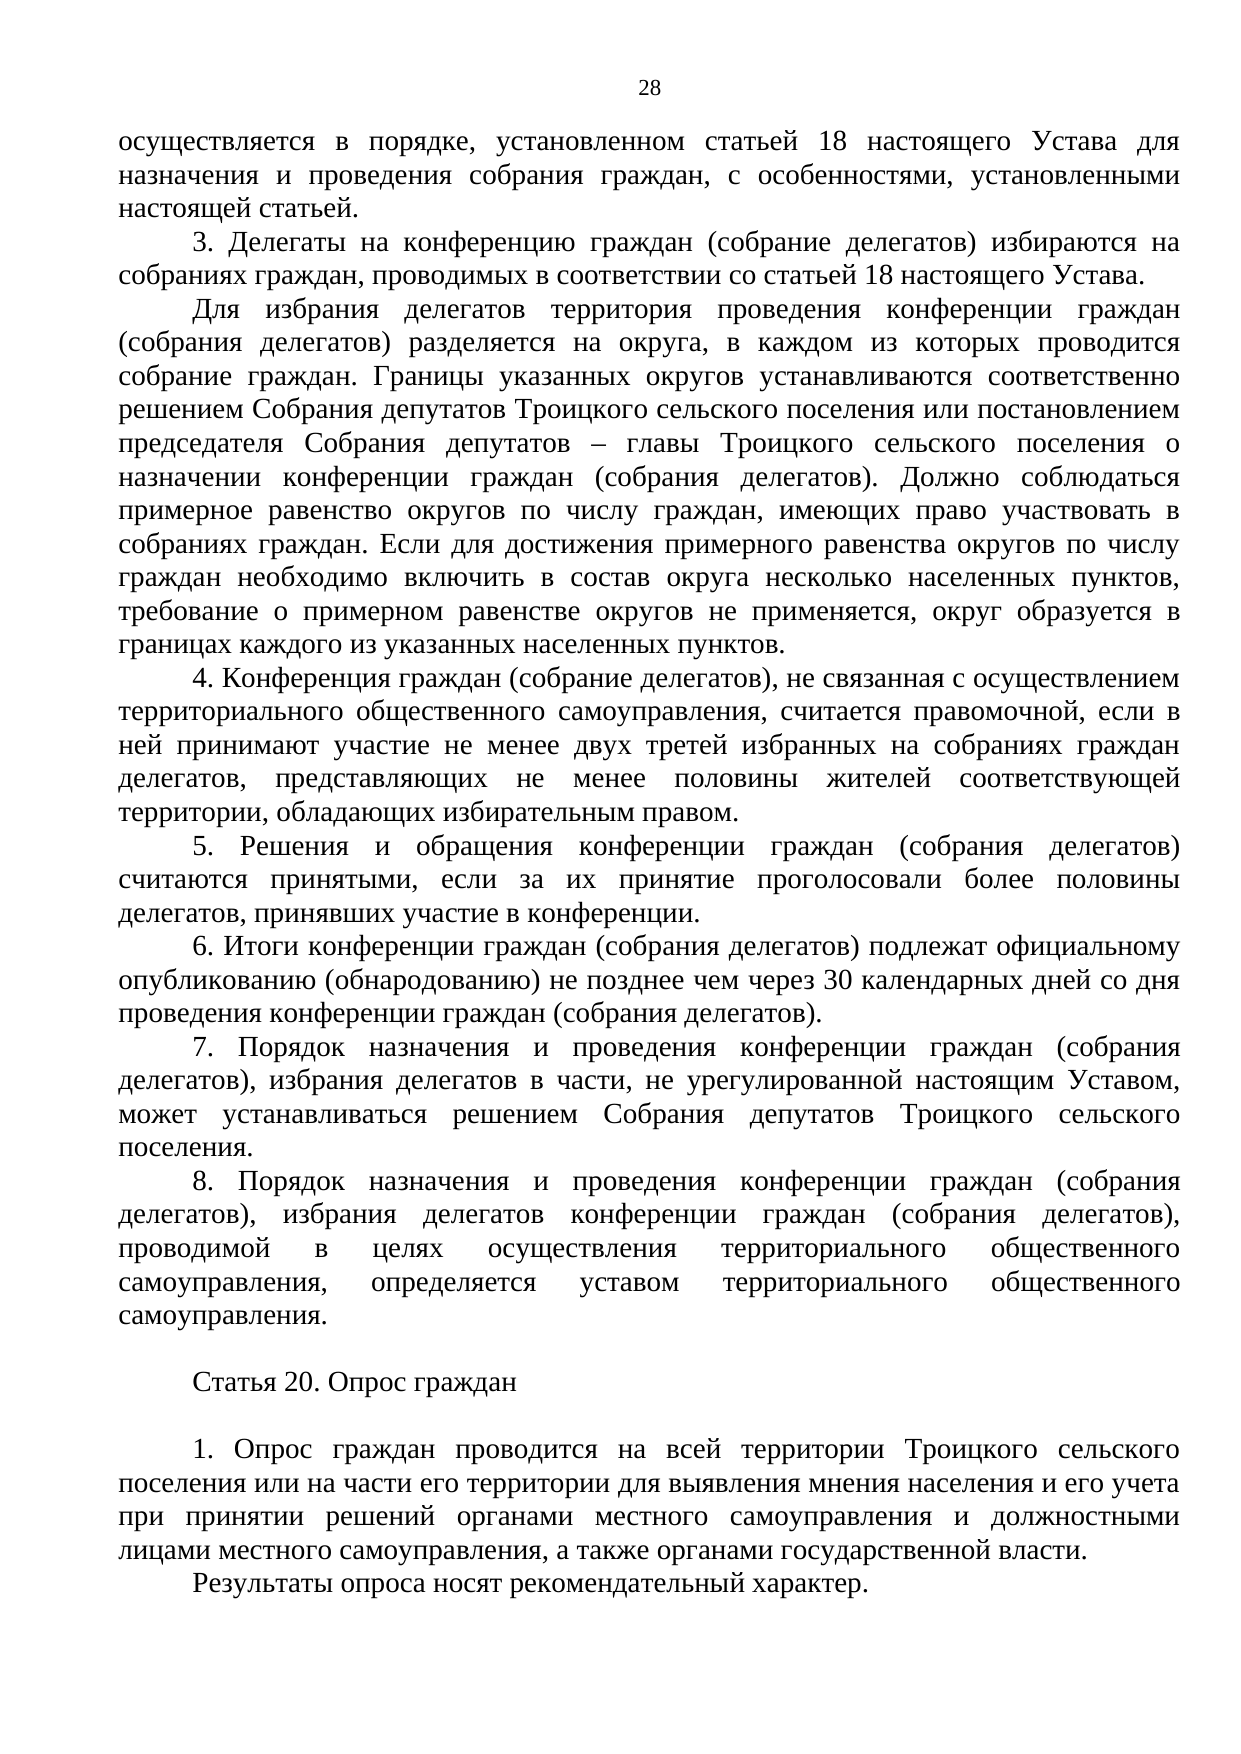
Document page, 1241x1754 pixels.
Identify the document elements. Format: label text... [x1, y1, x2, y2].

text 5. Решения и обращения конференции граждан (собрания делегатов) считаются принятыми, если за их принятие проголосовали более половины делегатов, принявших участие в конференции. [118, 828, 1181, 928]
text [118, 123, 1181, 224]
text Результаты опроса носят рекомендательный характер. [118, 1566, 1181, 1599]
text Для избрания делегатов территория проведения конференции граждан (собрания делегатов) разделяется на округа, в каждом из которых проводится собрание граждан. Границы указанных округов устанавливаются соответственно решением Собрания депутатов Троицкого сельского поселения или постановлением председателя Собрания депутатов – главы Троицкого сельского поселения о назначении конференции граждан (собрания делегатов). Должно соблюдаться примерное равенство округов по числу граждан, имеющих право участвовать в собраниях граждан. Если для достижения примерного равенства округов по числу граждан необходимо включить в состав округа несколько населенных пунктов, требование о примерном равенстве округов не применяется, округ образуется в границах каждого из указанных населенных пунктов. [118, 291, 1181, 660]
text 6. Итоги конференции граждан (собрания делегатов) подлежат официальному опубликованию (обнародованию) не позднее чем через 30 календарных дней со дня проведения конференции граждан (собрания делегатов). [118, 928, 1181, 1029]
text 7. Порядок назначения и проведения конференции граждан (собрания делегатов), избрания делегатов в части, не урегулированной настоящим Уставом, может устанавливаться решением Собрания депутатов Троицкого сельского поселения. [118, 1029, 1181, 1163]
text 4. Конференция граждан (собрание делегатов), не связанная с осуществлением территориального общественного самоуправления, считается правомочной, если в ней принимают участие не менее двух третей избранных на собраниях граждан делегатов, представляющих не менее половины жителей соответствующей территории, обладающих избирательным правом. [118, 660, 1181, 828]
text Статья 20. Опрос граждан [118, 1364, 1181, 1398]
text 1. Опрос граждан проводится на всей территории Троицкого сельского поселения или на части его территории для выявления мнения населения и его учета при принятии решений органами местного самоуправления и должностными лицами местного самоуправления, а также органами государственной власти. [118, 1431, 1181, 1566]
text 8. Порядок назначения и проведения конференции граждан (собрания делегатов), избрания делегатов конференции граждан (собрания делегатов), проводимой в целях осуществления территориального общественного самоуправления, определяется уставом территориального общественного самоуправления. [118, 1163, 1181, 1331]
text 3. Делегаты на конференцию граждан (собрание делегатов) избираются на собраниях граждан, проводимых в соответствии со статьей 18 настоящего Устава. [118, 224, 1181, 291]
